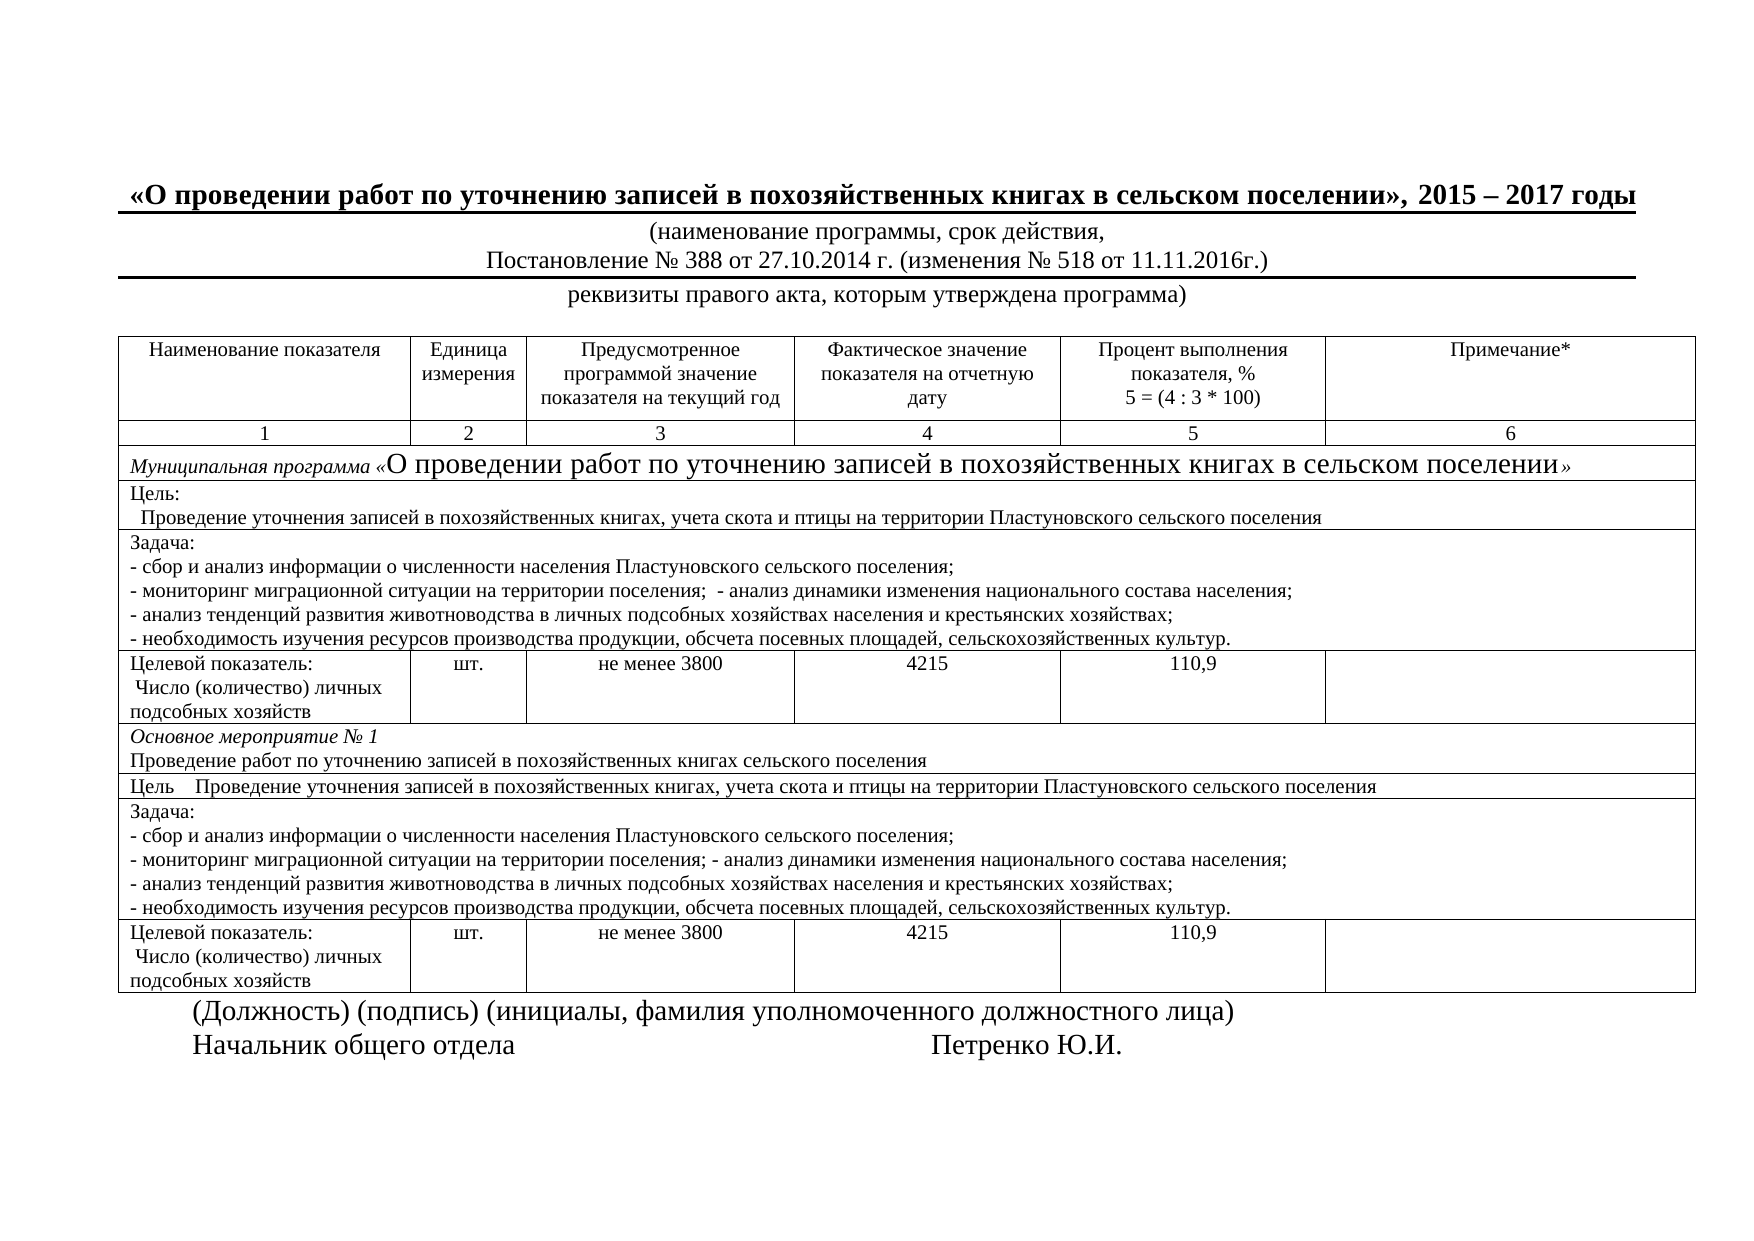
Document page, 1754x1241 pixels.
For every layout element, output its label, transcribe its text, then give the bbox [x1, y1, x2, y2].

table_cell [1326, 651, 1695, 723]
text реквизиты правого акта, которым утверждена программа) [118, 279, 1636, 307]
table_header Примечание* [1326, 337, 1695, 420]
table_cell 3 [527, 421, 794, 445]
table_header Наименование показателя [119, 337, 410, 420]
table_cell Целевой показатель: Число (количество) личных подсобных хозяйств [119, 651, 410, 723]
table_cell Цель Проведение уточнения записей в похозяйственных книгах, учета скота и птицы на территории Пластуновского сельского поселения [119, 774, 1695, 798]
table_cell 6 [1326, 421, 1695, 445]
table_cell Целевой показатель: Число (количество) личных подсобных хозяйств [119, 920, 410, 992]
table_header Единица измерения [411, 337, 526, 420]
table_cell шт. [411, 920, 526, 992]
text Начальник общего отдела Петренко Ю.И. [118, 1027, 1636, 1060]
text (наименование программы, срок действия, [118, 214, 1636, 239]
table_cell 4215 [795, 651, 1060, 723]
table_cell не менее 3800 [527, 651, 794, 723]
text Постановление № 388 от 27.10.2014 г. (изменения № 518 от 11.11.2016г.) [118, 239, 1636, 276]
table_cell Основное мероприятие № 1 Проведение работ по уточнению записей в похозяйственных книгах сельского поселения [119, 724, 1695, 772]
table_cell Задача: - сбор и анализ информации о численности населения Пластуновского сельского поселения; - мониторинг миграционной ситуации на территории поселения; - анализ динамики изменения национального состава населения; - анализ тенденций развития животноводства в личных подсобных хозяйствах населения и крестьянских хозяйствах; - необходимость изучения ресурсов производства продукции, обсчета посевных площадей, сельскохозяйственных культур. [119, 799, 1695, 919]
table_cell 4 [795, 421, 1060, 445]
table_cell [1326, 920, 1695, 992]
table_cell 110,9 [1061, 651, 1325, 723]
table_cell не менее 3800 [527, 920, 794, 992]
text «О проведении работ по уточнению записей в похозяйственных книгах в сельском поселении», 2015 – 2017 годы [118, 177, 1647, 211]
text (Должность) (подпись) (инициалы, фамилия уполномоченного должностного лица) [118, 993, 1636, 1027]
table_header Фактическое значение показателя на отчетную дату [795, 337, 1060, 420]
table_cell Задача: - сбор и анализ информации о численности населения Пластуновского сельского поселения; - мониторинг миграционной ситуации на территории поселения; - анализ динамики изменения национального состава населения; - анализ тенденций развития животноводства в личных подсобных хозяйствах населения и крестьянских хозяйствах; - необходимость изучения ресурсов производства продукции, обсчета посевных площадей, сельскохозяйственных культур. [119, 530, 1695, 650]
table_cell 5 [1061, 421, 1325, 445]
table_cell Муниципальная программа «О проведении работ по уточнению записей в похозяйственных книгах в сельском поселении» [119, 446, 1695, 479]
table_cell 1 [119, 421, 410, 445]
table_header Процент выполнения показателя, % 5 = (4 : 3 * 100) [1061, 337, 1325, 420]
table_cell 2 [411, 421, 526, 445]
table_cell Цель: Проведение уточнения записей в похозяйственных книгах, учета скота и птицы на территории Пластуновского сельского поселения [119, 481, 1695, 529]
table_cell шт. [411, 651, 526, 723]
table_cell 4215 [795, 920, 1060, 992]
table_header Предусмотренное программой значение показателя на текущий год [527, 337, 794, 420]
table_cell 110,9 [1061, 920, 1325, 992]
